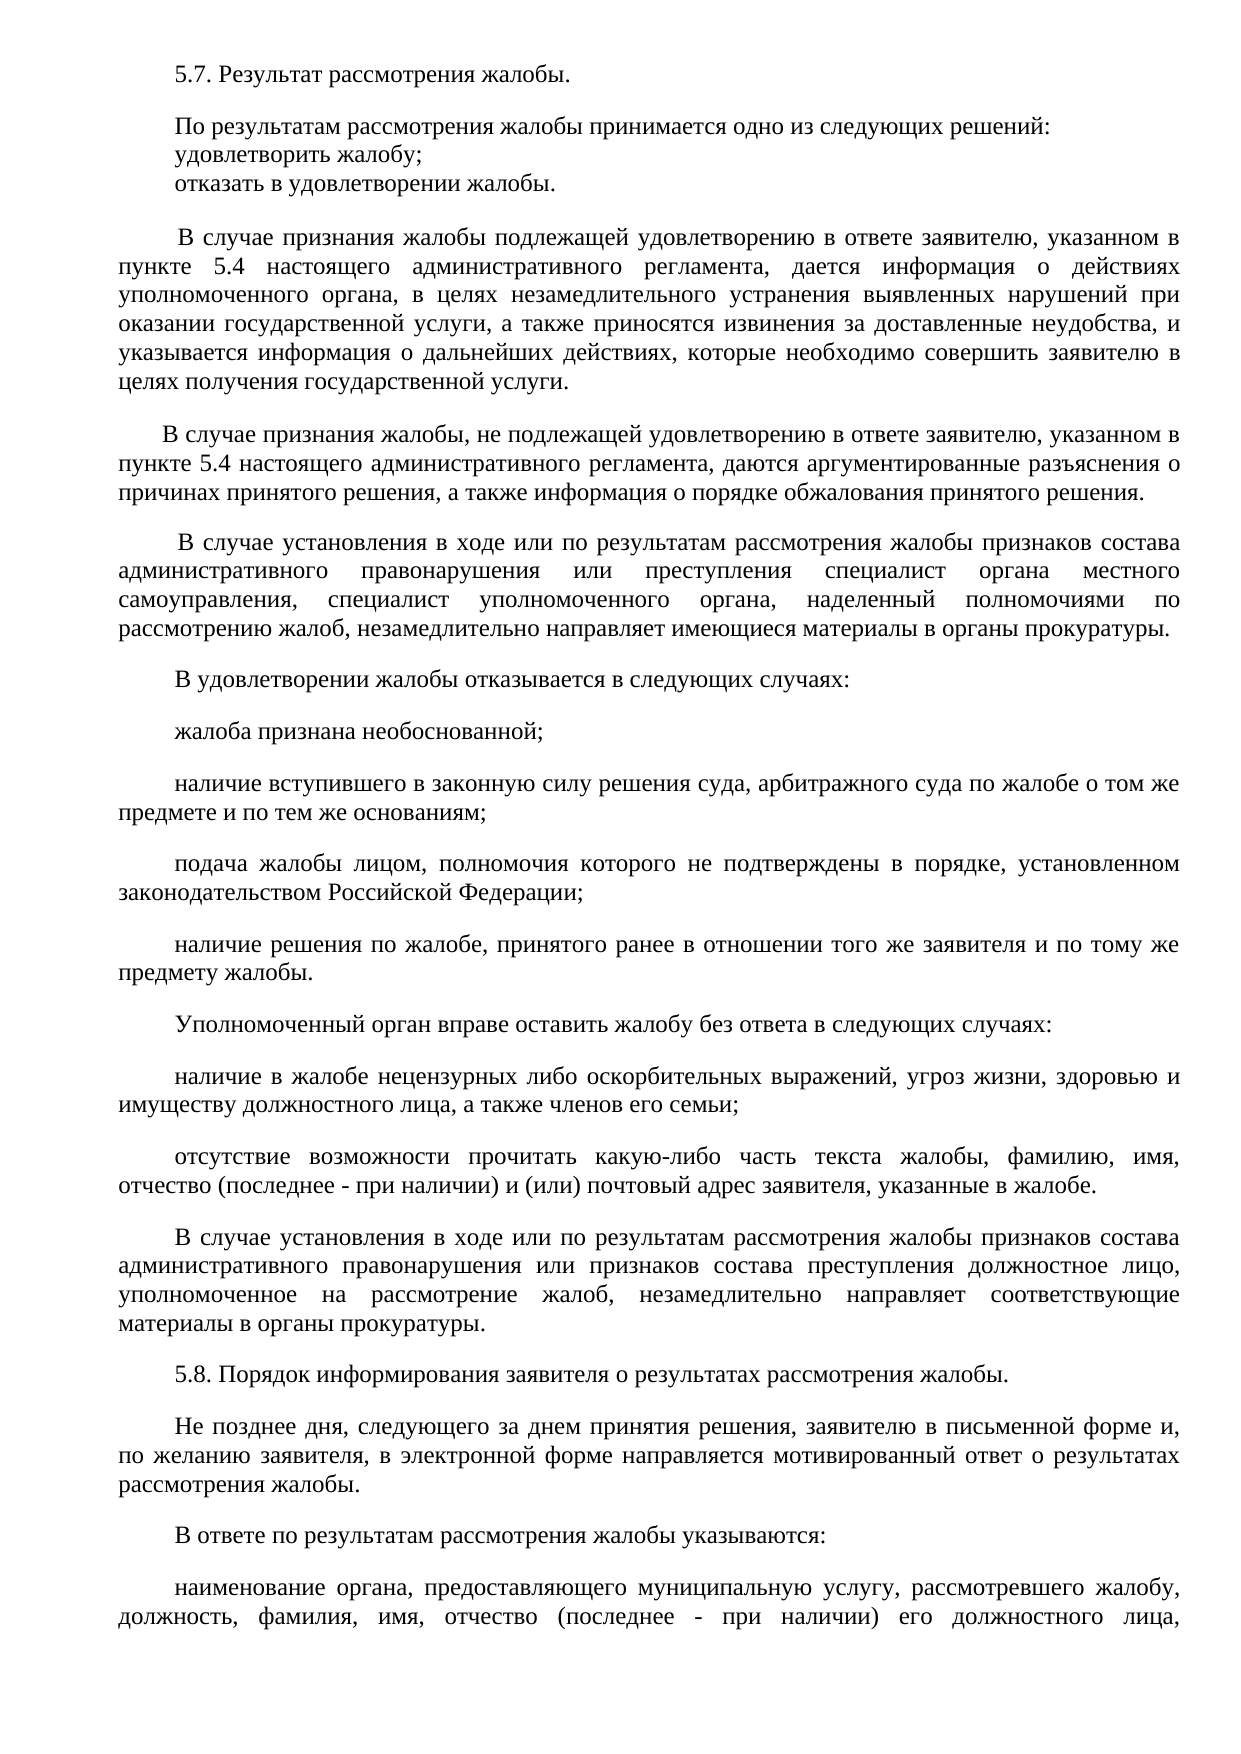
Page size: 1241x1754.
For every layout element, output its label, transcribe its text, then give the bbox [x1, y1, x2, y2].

text По результатам рассмотрения жалобы принимается одно из следующих решений: [118, 111, 1181, 139]
text В случае установления в ходе или по результатам рассмотрения жалобы признаков состава административного правонарушения или преступления специалист органа местного самоуправления, специалист уполномоченного органа, наделенный полномочиями по рассмотрению жалоб, незамедлительно направляет имеющиеся материалы в органы прокуратуры. [118, 527, 1181, 642]
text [118, 1572, 1181, 1629]
text 5.8. Порядок информирования заявителя о результатах рассмотрения жалобы. [118, 1359, 1181, 1388]
text наличие решения по жалобе, принятого ранее в отношении того же заявителя и по тому же предмету жалобы. [118, 929, 1181, 986]
text В случае установления в ходе или по результатам рассмотрения жалобы признаков состава административного правонарушения или признаков состава преступления должностное лицо, уполномоченное на рассмотрение жалоб, незамедлительно направляет соответствующие материалы в органы прокуратуры. [118, 1222, 1181, 1337]
text отсутствие возможности прочитать какую-либо часть текста жалобы, фамилию, имя, отчество (последнее - при наличии) и (или) почтовый адрес заявителя, указанные в жалобе. [118, 1141, 1181, 1199]
text подача жалобы лицом, полномочия которого не подтверждены в порядке, установленном законодательством Российской Федерации; [118, 848, 1181, 906]
text отказать в удовлетворении жалобы. [118, 168, 1181, 197]
text В удовлетворении жалобы отказывается в следующих случаях: [118, 664, 1181, 693]
text В ответе по результатам рассмотрения жалобы указываются: [118, 1520, 1181, 1549]
text Не позднее дня, следующего за днем принятия решения, заявителю в письменной форме и, по желанию заявителя, в электронной форме направляется мотивированный ответ о результатах рассмотрения жалобы. [118, 1411, 1181, 1497]
text В случае признания жалобы, не подлежащей удовлетворению в ответе заявителю, указанном в пункте 5.4 настоящего административного регламента, даются аргументированные разъяснения о причинах принятого решения, а также информация о порядке обжалования принятого решения. [118, 419, 1181, 506]
text наличие в жалобе нецензурных либо оскорбительных выражений, угроз жизни, здоровью и имуществу должностного лица, а также членов его семьи; [118, 1061, 1181, 1118]
text 5.7. Результат рассмотрения жалобы. [118, 59, 1181, 88]
text Уполномоченный орган вправе оставить жалобу без ответа в следующих случаях: [118, 1009, 1181, 1038]
text наличие вступившего в законную силу решения суда, арбитражного суда по жалобе о том же предмете и по тем же основаниям; [118, 768, 1181, 825]
text удовлетворить жалобу; [118, 139, 1181, 168]
text жалоба признана необоснованной; [118, 716, 1181, 745]
text В случае признания жалобы подлежащей удовлетворению в ответе заявителю, указанном в пункте 5.4 настоящего административного регламента, дается информация о действиях уполномоченного органа, в целях незамедлительного устранения выявленных нарушений при оказании государственной услуги, а также приносятся извинения за доставленные неудобства, и указывается информация о дальнейших действиях, которые необходимо совершить заявителю в целях получения государственной услуги. [118, 222, 1181, 394]
